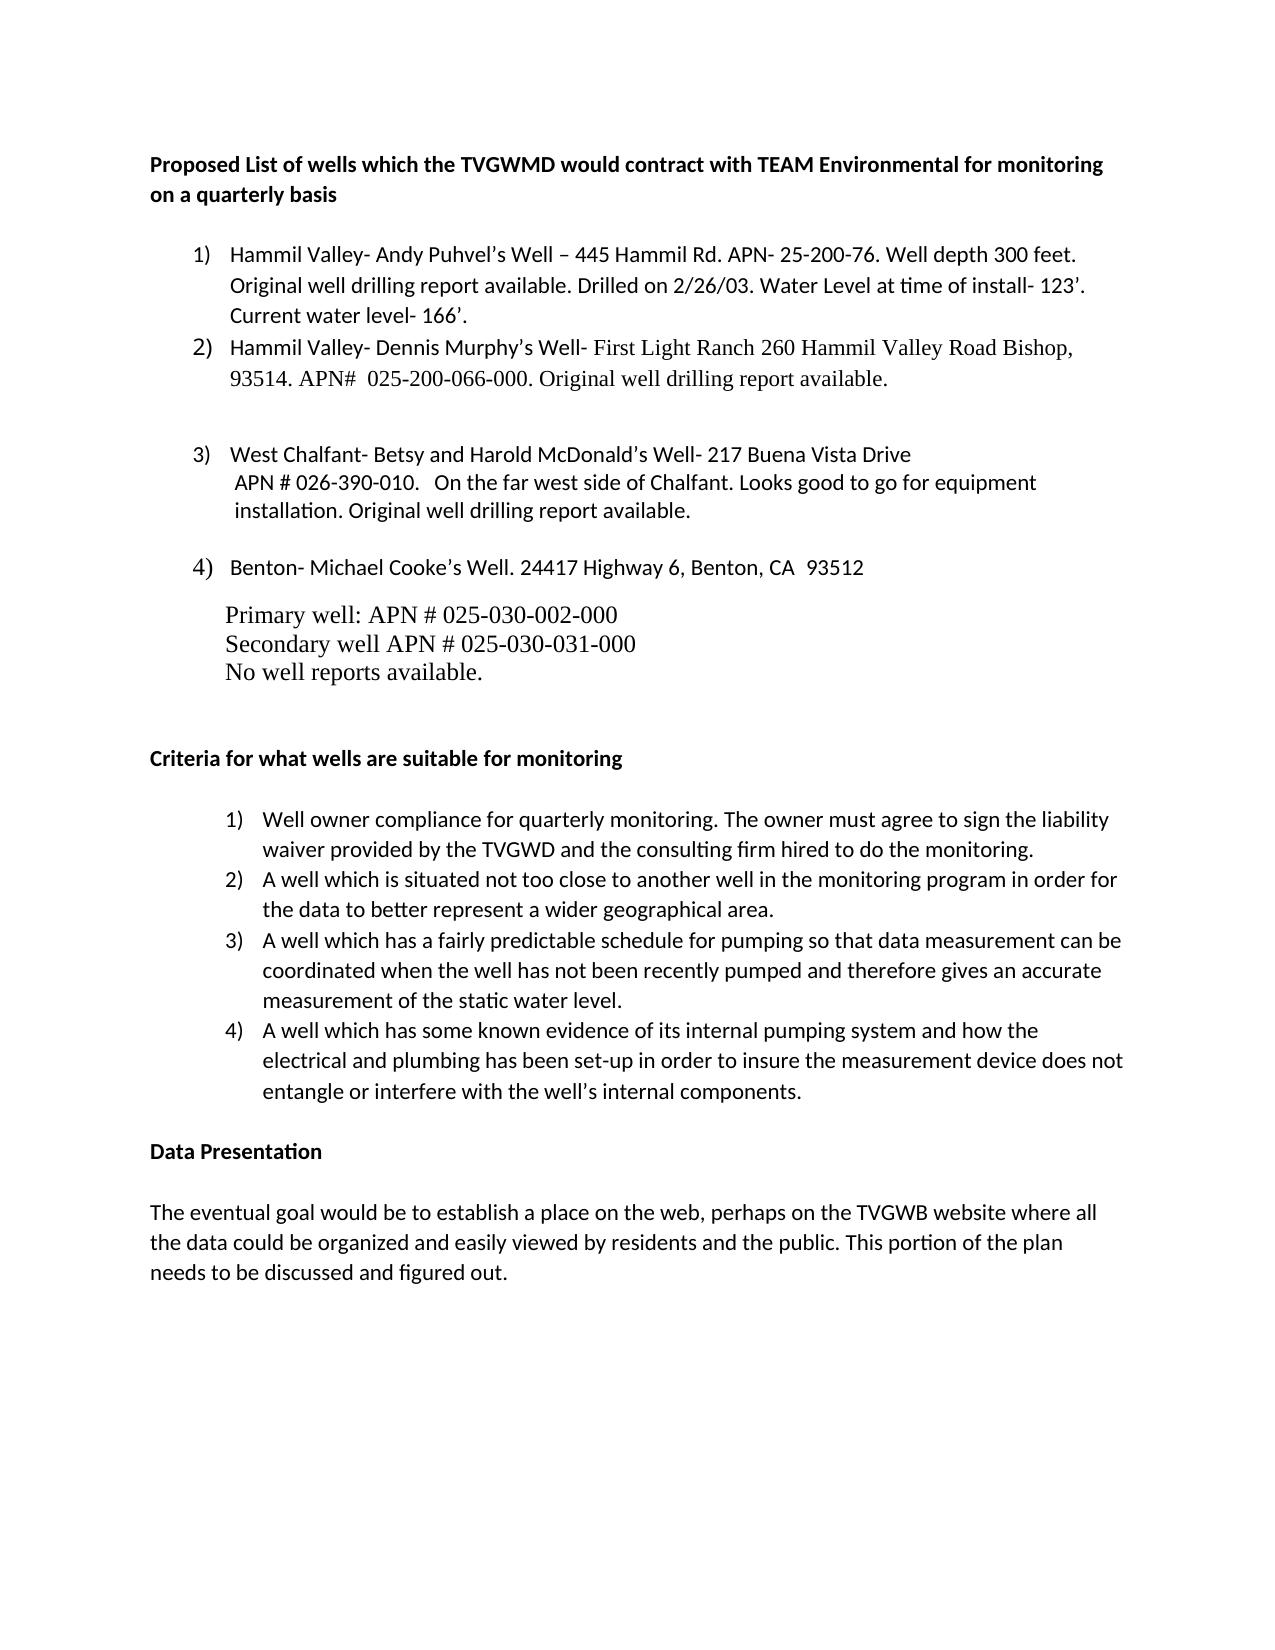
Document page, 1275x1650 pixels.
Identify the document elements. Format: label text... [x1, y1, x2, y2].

list Hammil Valley- Dennis Murphy’s Well- First Light Ranch 260 Hammil Valley Road Bishop, 93514. APN# 025-200-066-000. Original well drilling report available. [192, 331, 1125, 391]
list Benton- Michael Cooke’s Well. 24417 Highway 6, Benton, CA 93512 [192, 552, 1125, 581]
text Primary well: APN # 025-030-002-000 [225, 600, 1125, 629]
list A well which has some known evidence of its internal pumping system and how the electrical and plumbing has been set-up in order to insure the measurement device does not entangle or interfere with the well’s internal components. [225, 1016, 1125, 1105]
list West Chalfant- Betsy and Harold McDonald’s Well- 217 Buena Vista Drive [192, 440, 1125, 468]
list Well owner compliance for quarterly monitoring. The owner must agree to sign the liability waiver provided by the TVGWD and the consulting firm hired to do the monitoring. [225, 805, 1125, 863]
list A well which has a fairly predictable schedule for pumping so that data measurement can be coordinated when the well has not been recently pumped and therefore gives an accurate measurement of the static water level. [225, 926, 1125, 1014]
text Secondary well APN # 025-030-031-000 [150, 629, 1125, 657]
text No well reports available. [150, 657, 1125, 686]
list Data Presentation [150, 1137, 1125, 1165]
list A well which is situated not too close to another well in the monitoring program in order for the data to better represent a wider geographical area. [225, 865, 1125, 923]
list Hammil Valley- Andy Puhvel’s Well – 445 Hammil Rd. APN- 25-200-76. Well depth 300 feet. Original well drilling report available. Drilled on 2/26/03. Water Level at time of install- 123’. Current water level- 166’. [192, 241, 1125, 329]
list The eventual goal would be to establish a place on the web, perhaps on the TVGWB website where all the data could be organized and easily viewed by residents and the public. This portion of the plan needs to be discussed and figured out. [150, 1198, 1125, 1286]
list Criteria for what wells are suitable for monitoring [150, 744, 1125, 772]
text APN # 026-390-010. On the far west side of Chalfant. Looks good to go for equipment installation. Original well drilling report available. [234, 468, 1125, 524]
list Proposed List of wells which the TVGWMD would contract with TEAM Environmental for monitoring on a quarterly basis [150, 150, 1125, 208]
